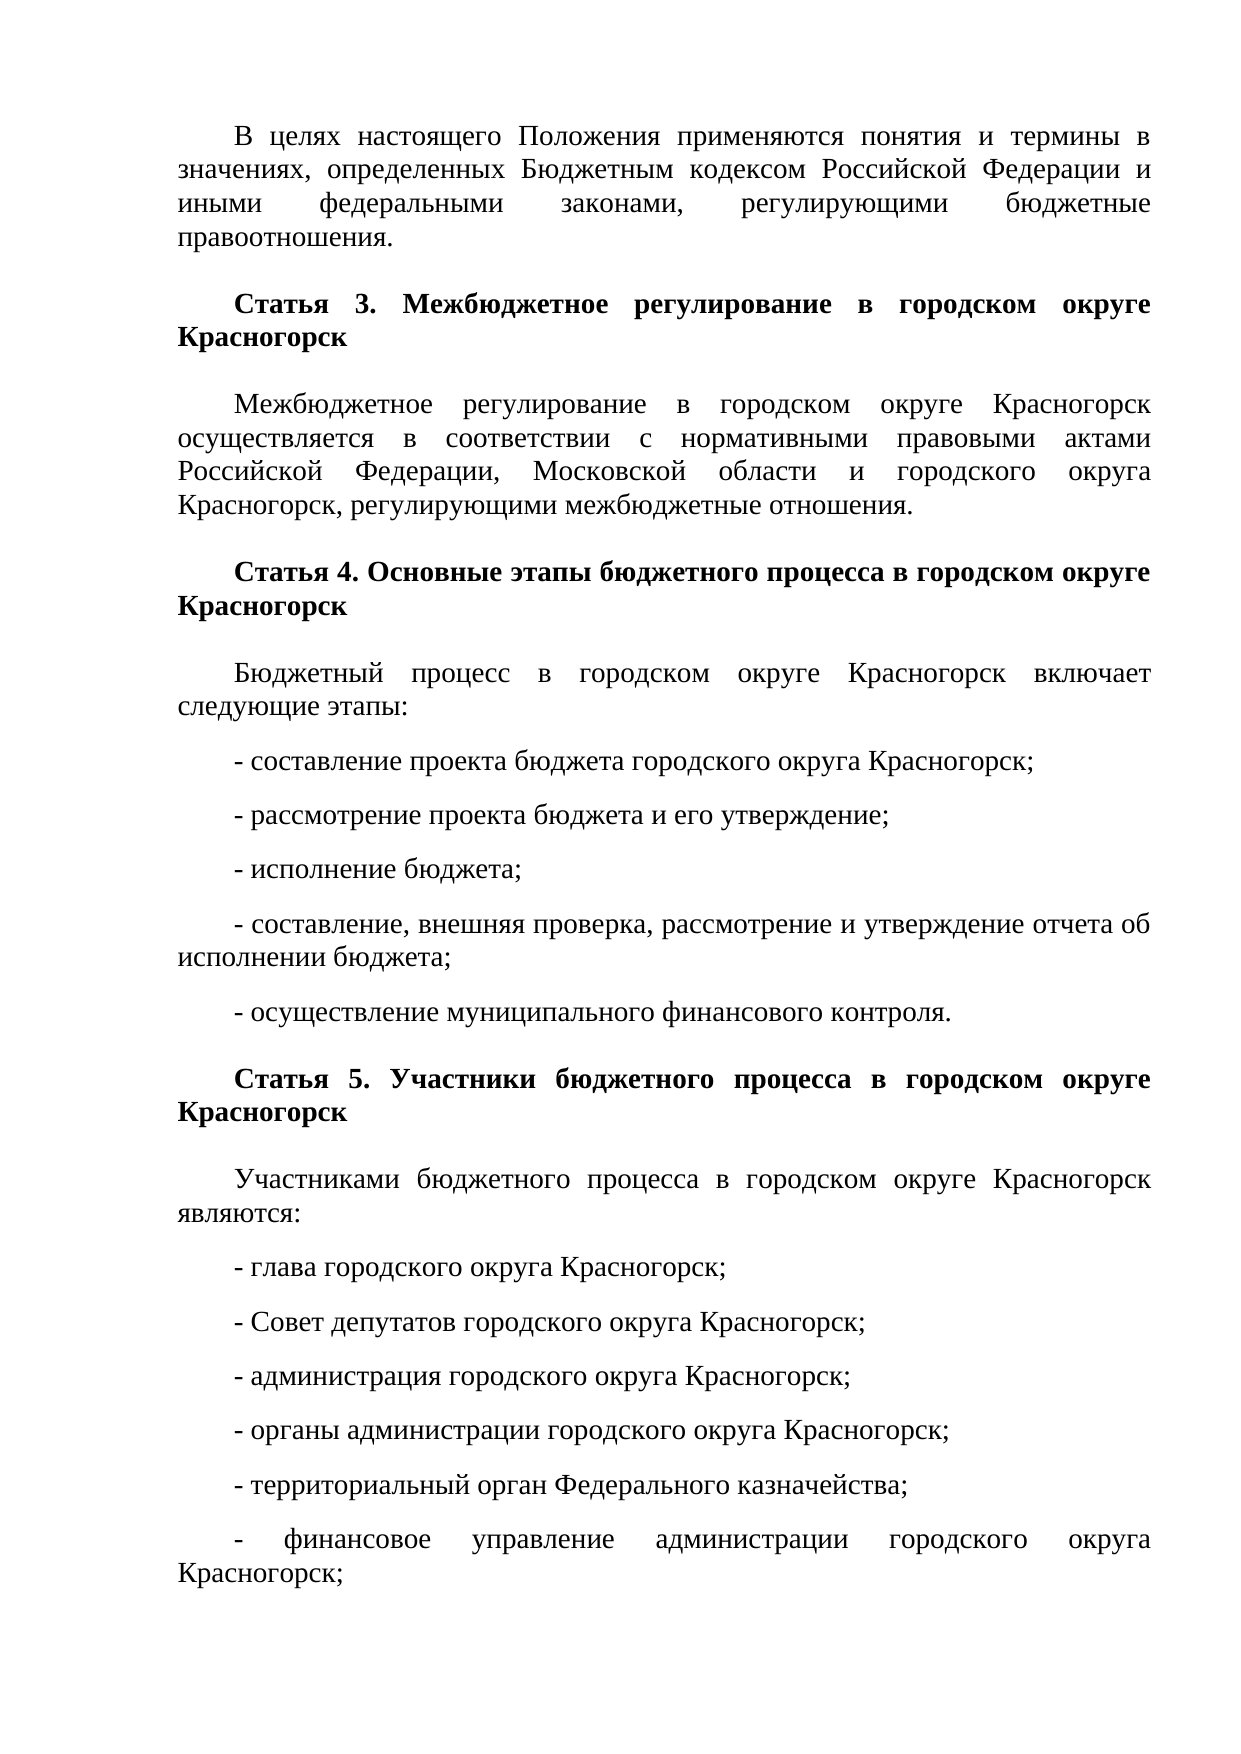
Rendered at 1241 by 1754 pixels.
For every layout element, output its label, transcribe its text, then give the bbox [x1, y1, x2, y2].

text - составление, внешняя проверка, рассмотрение и утверждение отчета об исполнении бюджета; [177, 906, 1152, 973]
text Межбюджетное регулирование в городском округе Красногорск осуществляется в соответствии с нормативными правовыми актами Российской Федерации, Московской области и городского округа Красногорск, регулирующими межбюджетные отношения. [177, 386, 1152, 521]
text - администрация городского округа Красногорск; [177, 1358, 1152, 1392]
text - органы администрации городского округа Красногорск; [177, 1412, 1152, 1446]
text Участниками бюджетного процесса в городском округе Красногорск являются: [177, 1161, 1152, 1228]
title Статья 5. Участники бюджетного процесса в городском округе Красногорск [177, 1061, 1152, 1128]
title Статья 3. Межбюджетное регулирование в городском округе Красногорск [177, 286, 1152, 353]
text Бюджетный процесс в городском округе Красногорск включает следующие этапы: [177, 655, 1152, 722]
text В целях настоящего Положения применяются понятия и термины в значениях, определенных Бюджетным кодексом Российской Федерации и иными федеральными законами, регулирующими бюджетные правоотношения. [177, 118, 1152, 252]
text - Совет депутатов городского округа Красногорск; [177, 1304, 1152, 1337]
title Статья 4. Основные этапы бюджетного процесса в городском округе Красногорск [177, 554, 1152, 621]
text - территориальный орган Федерального казначейства; [177, 1467, 1152, 1500]
text - исполнение бюджета; [177, 851, 1152, 885]
text - финансовое управление администрации городского округа Красногорск; [177, 1521, 1152, 1588]
text - составление проекта бюджета городского округа Красногорск; [177, 743, 1152, 776]
text - осуществление муниципального финансового контроля. [177, 994, 1152, 1027]
text - рассмотрение проекта бюджета и его утверждение; [177, 797, 1152, 831]
text - глава городского округа Красногорск; [177, 1249, 1152, 1283]
